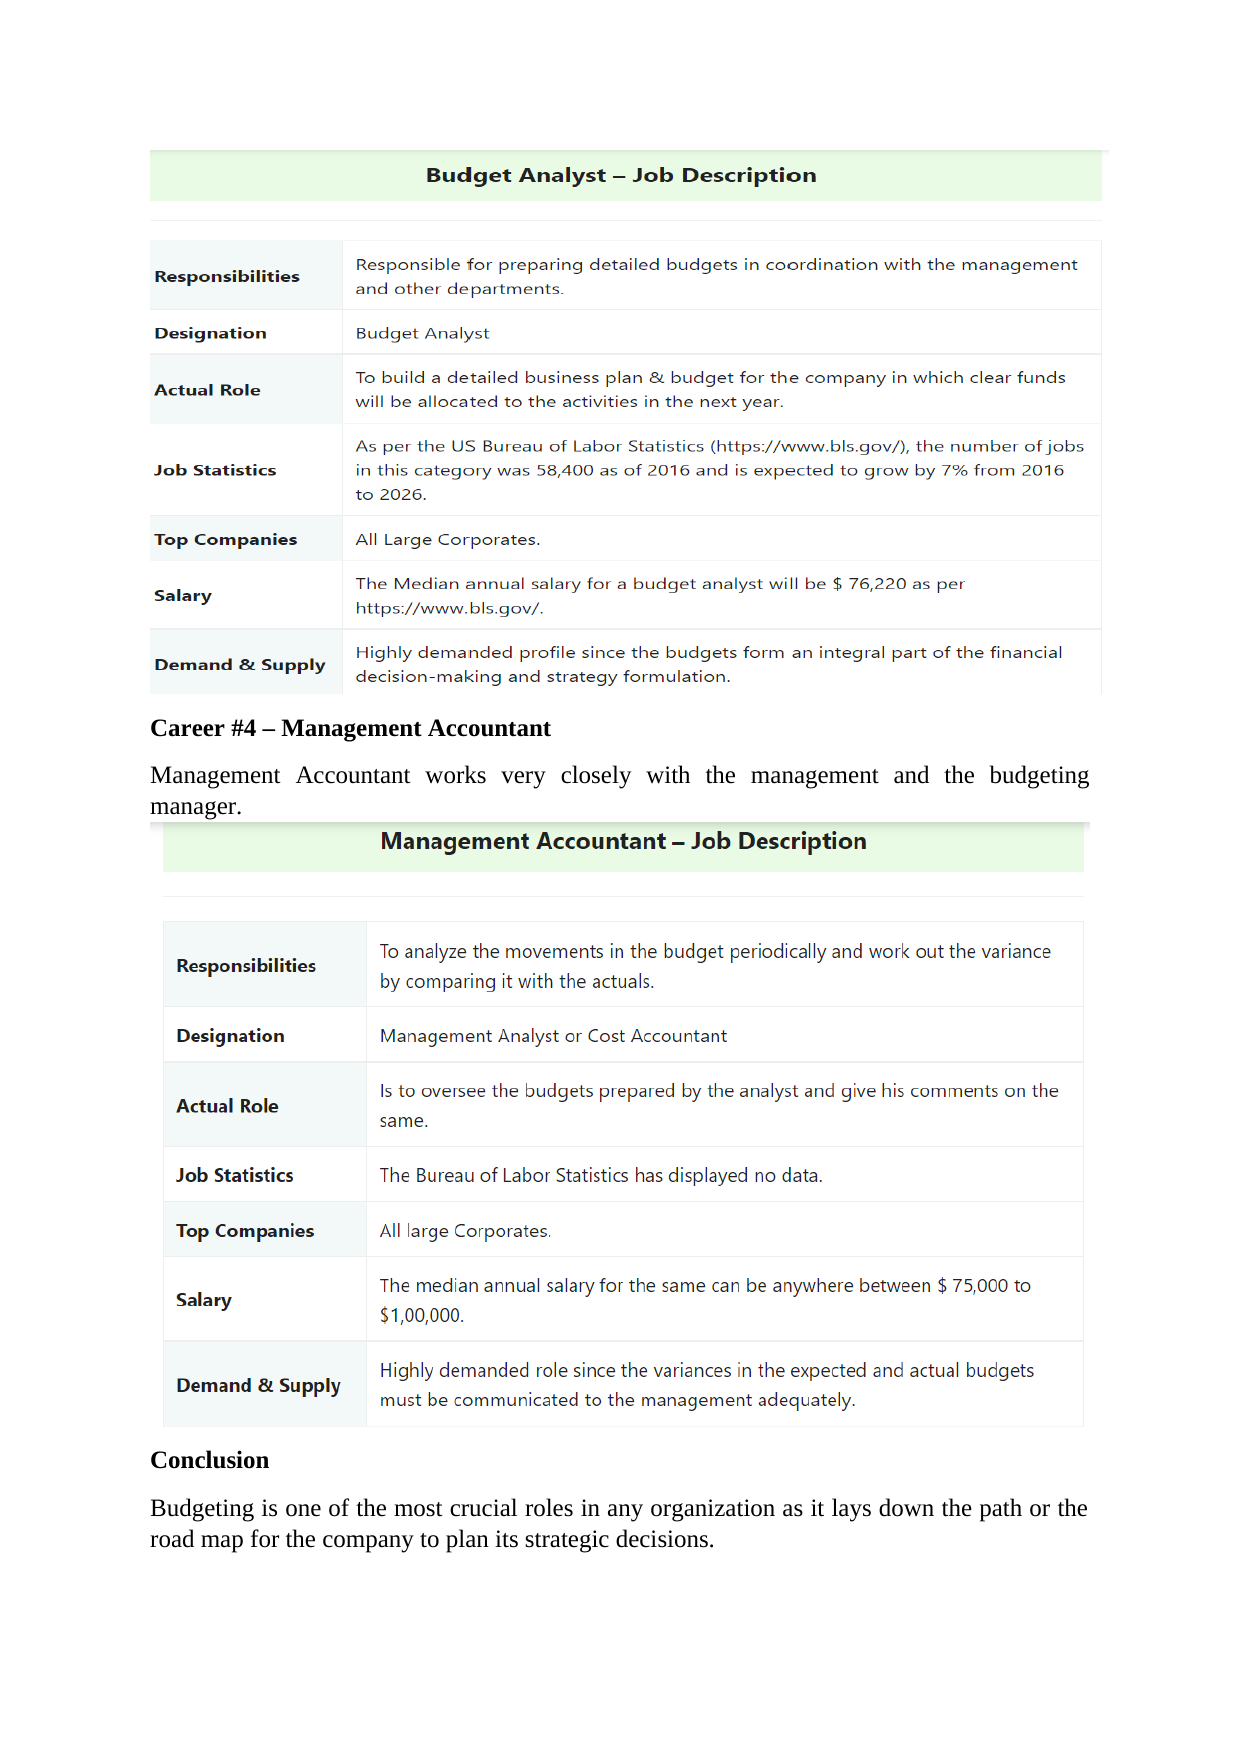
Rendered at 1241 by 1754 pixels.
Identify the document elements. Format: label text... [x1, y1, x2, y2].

text Budgeting is one of the most crucial roles in any organization as it lays down the path or the road map for the company to plan its strategic decisions. [150, 1493, 1090, 1552]
text Management Accountant works very closely with the management and the budgeting manager. [150, 760, 1090, 822]
subtitle Conclusion [150, 1445, 1090, 1474]
subtitle Career #4 – Management Accountant [150, 713, 1090, 741]
